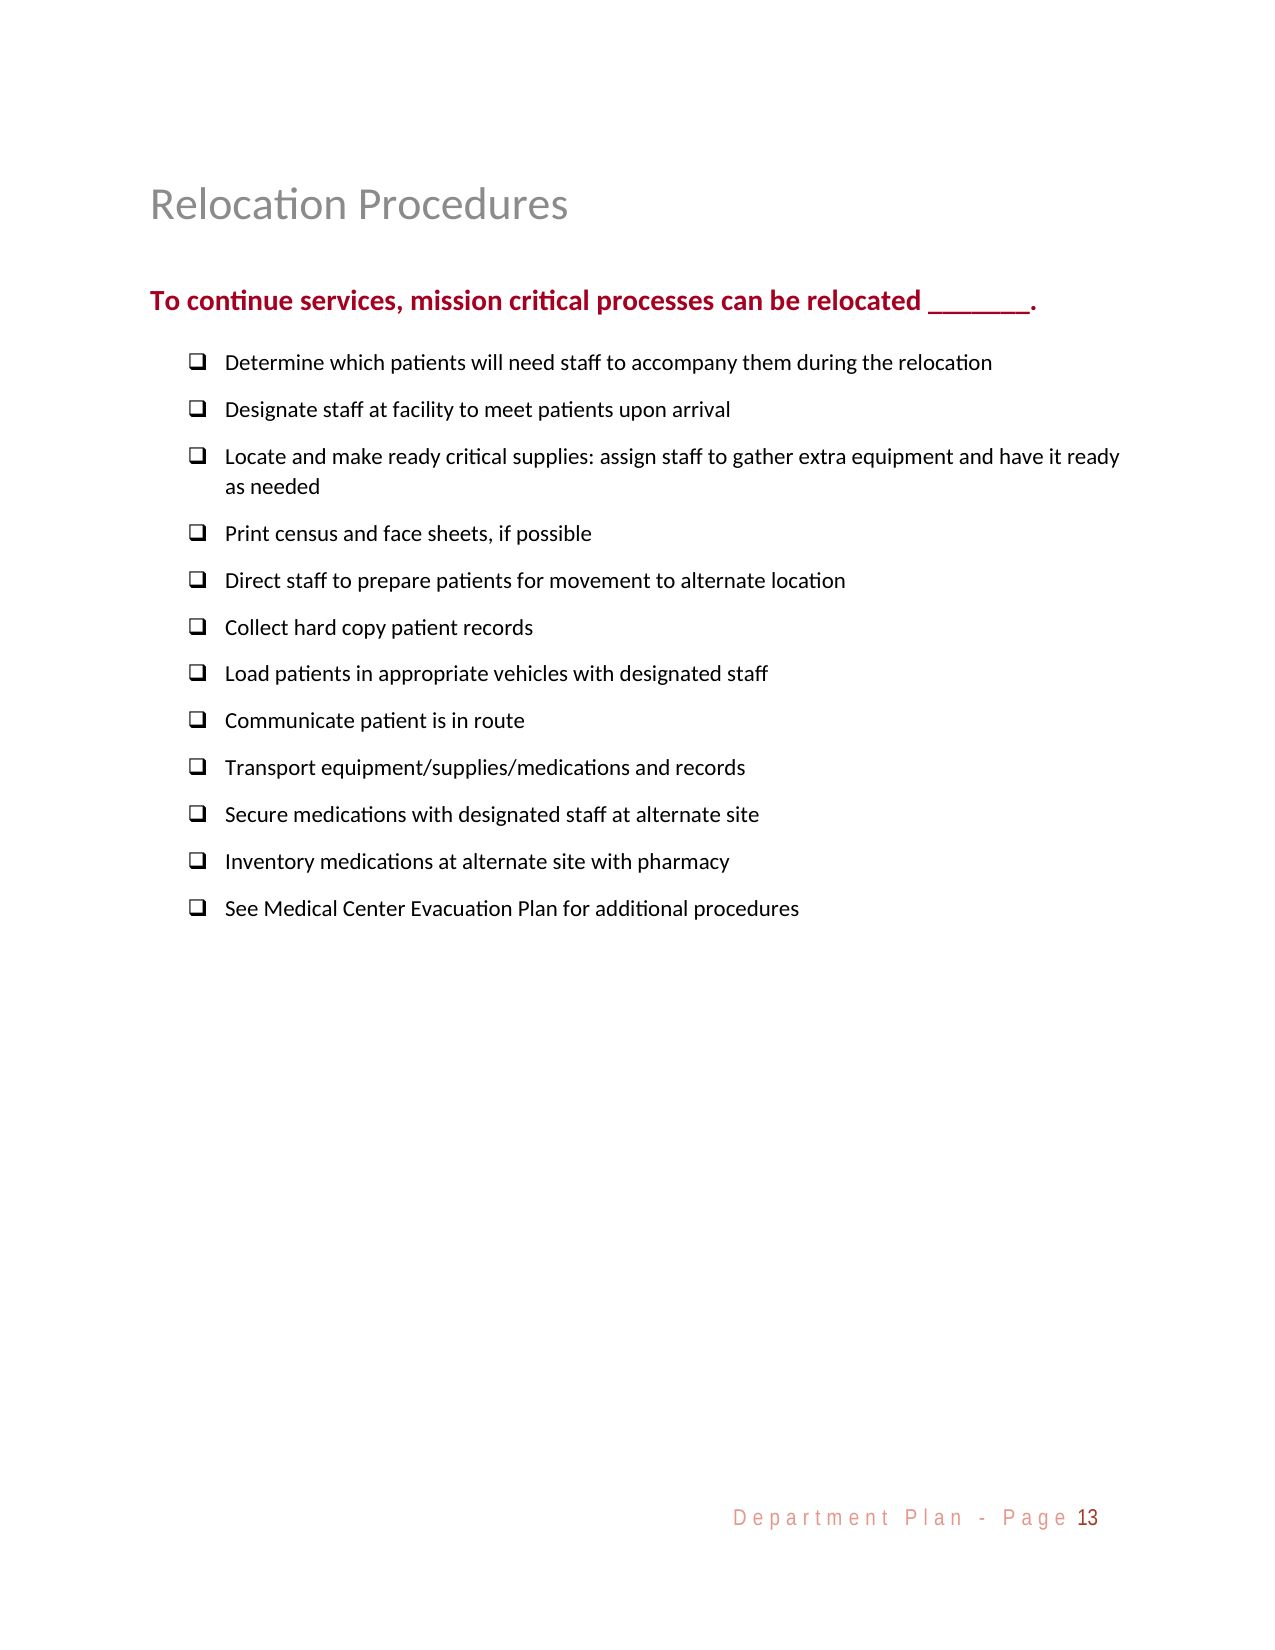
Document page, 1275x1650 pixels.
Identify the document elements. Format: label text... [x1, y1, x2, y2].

list Load patients in appropriate vehicles with designated staff [187, 659, 1125, 688]
subtitle Relocation Procedures [150, 175, 1125, 231]
list Direct staff to prepare patients for movement to alternate location [187, 566, 1125, 594]
list Inventory medications at alternate site with pharmacy [187, 847, 1125, 875]
list Transport equipment/supplies/medications and records [187, 753, 1125, 781]
list Collect hard copy patient records [187, 613, 1125, 641]
list Determine which patients will need staff to accompany them during the relocation [187, 348, 1125, 376]
list See Medical Center Evacuation Plan for additional procedures [187, 894, 1125, 922]
text To continue services, mission critical processes can be relocated _______. [150, 282, 1125, 318]
list Designate staff at facility to meet patients upon arrival [187, 395, 1125, 423]
list Locate and make ready critical supplies: assign staff to gather extra equipment and have it ready as needed [187, 442, 1125, 500]
list Print census and face sheets, if possible [187, 519, 1125, 547]
list Communicate patient is in route [187, 706, 1125, 734]
list Secure medications with designated staff at alternate site [187, 800, 1125, 828]
